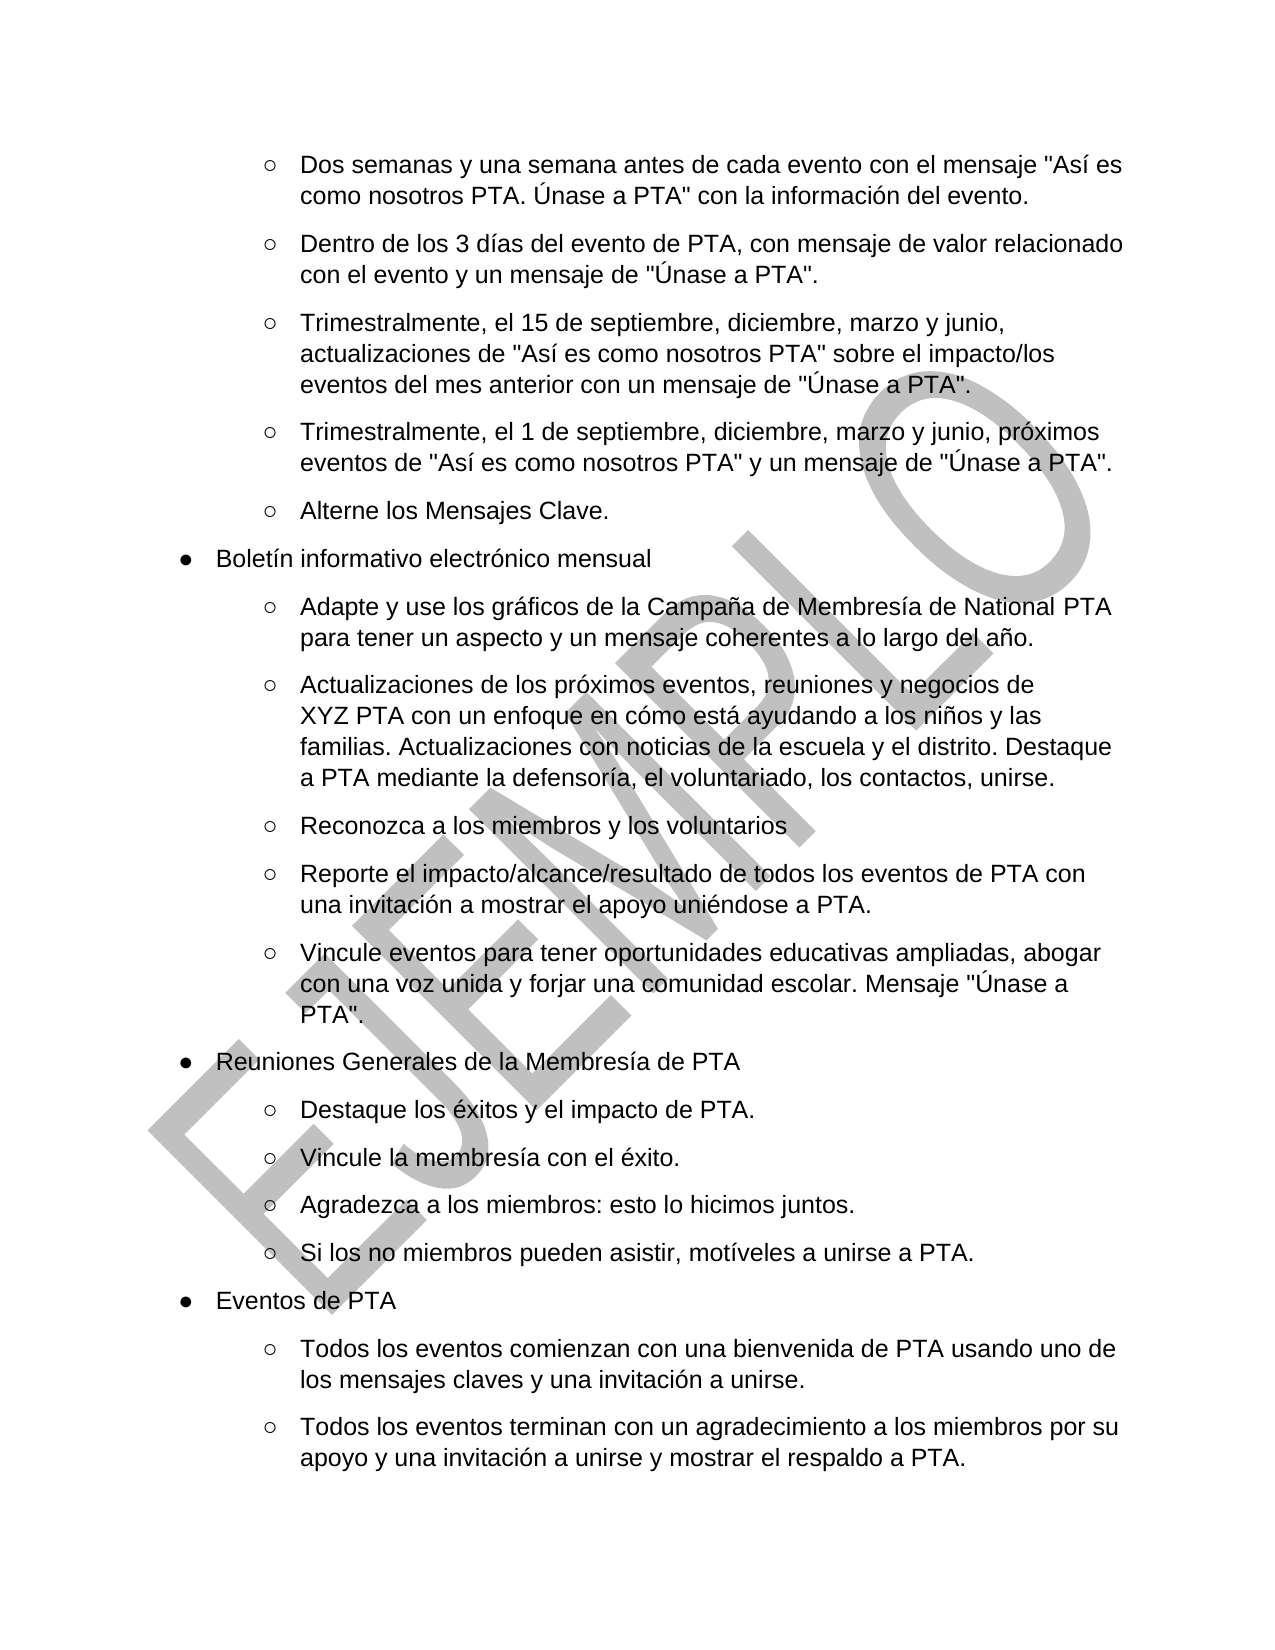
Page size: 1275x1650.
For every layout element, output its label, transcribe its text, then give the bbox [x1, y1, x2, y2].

list Reuniones Generales de la Membresía de PTA [178, 1047, 1125, 1076]
list Reporte el impacto/alcance/resultado de todos los eventos de PTA con una invitación a mostrar el apoyo uniéndose a PTA. [262, 859, 1125, 918]
list Adapte y use los gráficos de la Campaña de Membresía de National PTA para tener un aspecto y un mensaje coherentes a lo largo del año. [262, 591, 1125, 651]
list Dentro de los 3 días del evento de PTA, con mensaje de valor relacionado con el evento y un mensaje de "Únase a PTA". [262, 229, 1125, 288]
list Actualizaciones de los próximos eventos, reuniones y negocios de XYZ PTA con un enfoque en cómo está ayudando a los niños y las familias. Actualizaciones con noticias de la escuela y el distrito. Destaque a PTA mediante la defensoría, el voluntariado, los contactos, unirse. [262, 670, 1125, 792]
list Todos los eventos comienzan con una bienvenida de PTA usando uno de los mensajes claves y una invitación a unirse. [262, 1333, 1125, 1393]
list Destaque los éxitos y el impacto de PTA. [262, 1095, 1125, 1124]
list Vincule la membresía con el éxito. [262, 1143, 1125, 1171]
list Eventos de PTA [178, 1286, 1125, 1314]
list Dos semanas y una semana antes de cada evento con el mensaje "Así es como nosotros PTA. Únase a PTA" con la información del evento. [262, 150, 1125, 210]
list Agradezca a los miembros: esto lo hicimos juntos. [262, 1190, 1125, 1219]
list Trimestralmente, el 1 de septiembre, diciembre, marzo y junio, próximos eventos de "Así es como nosotros PTA" y un mensaje de "Únase a PTA". [262, 417, 1125, 477]
list Alterne los Mensajes Clave. [262, 496, 1125, 525]
list Todos los eventos terminan con un agradecimiento a los miembros por su apoyo y una invitación a unirse y mostrar el respaldo a PTA. [262, 1412, 1125, 1472]
list Vincule eventos para tener oportunidades educativas ampliadas, abogar con una voz unida y forjar una comunidad escolar. Mensaje "Únase a PTA". [262, 937, 1125, 1028]
list Reconozca a los miembros y los voluntarios [262, 811, 1125, 840]
list Boletín informativo electrónico mensual [178, 544, 1125, 572]
list Trimestralmente, el 15 de septiembre, diciembre, marzo y junio, actualizaciones de "Así es como nosotros PTA" sobre el impacto/los eventos del mes anterior con un mensaje de "Únase a PTA". [262, 307, 1125, 398]
list Si los no miembros pueden asistir, motíveles a unirse a PTA. [262, 1238, 1125, 1267]
